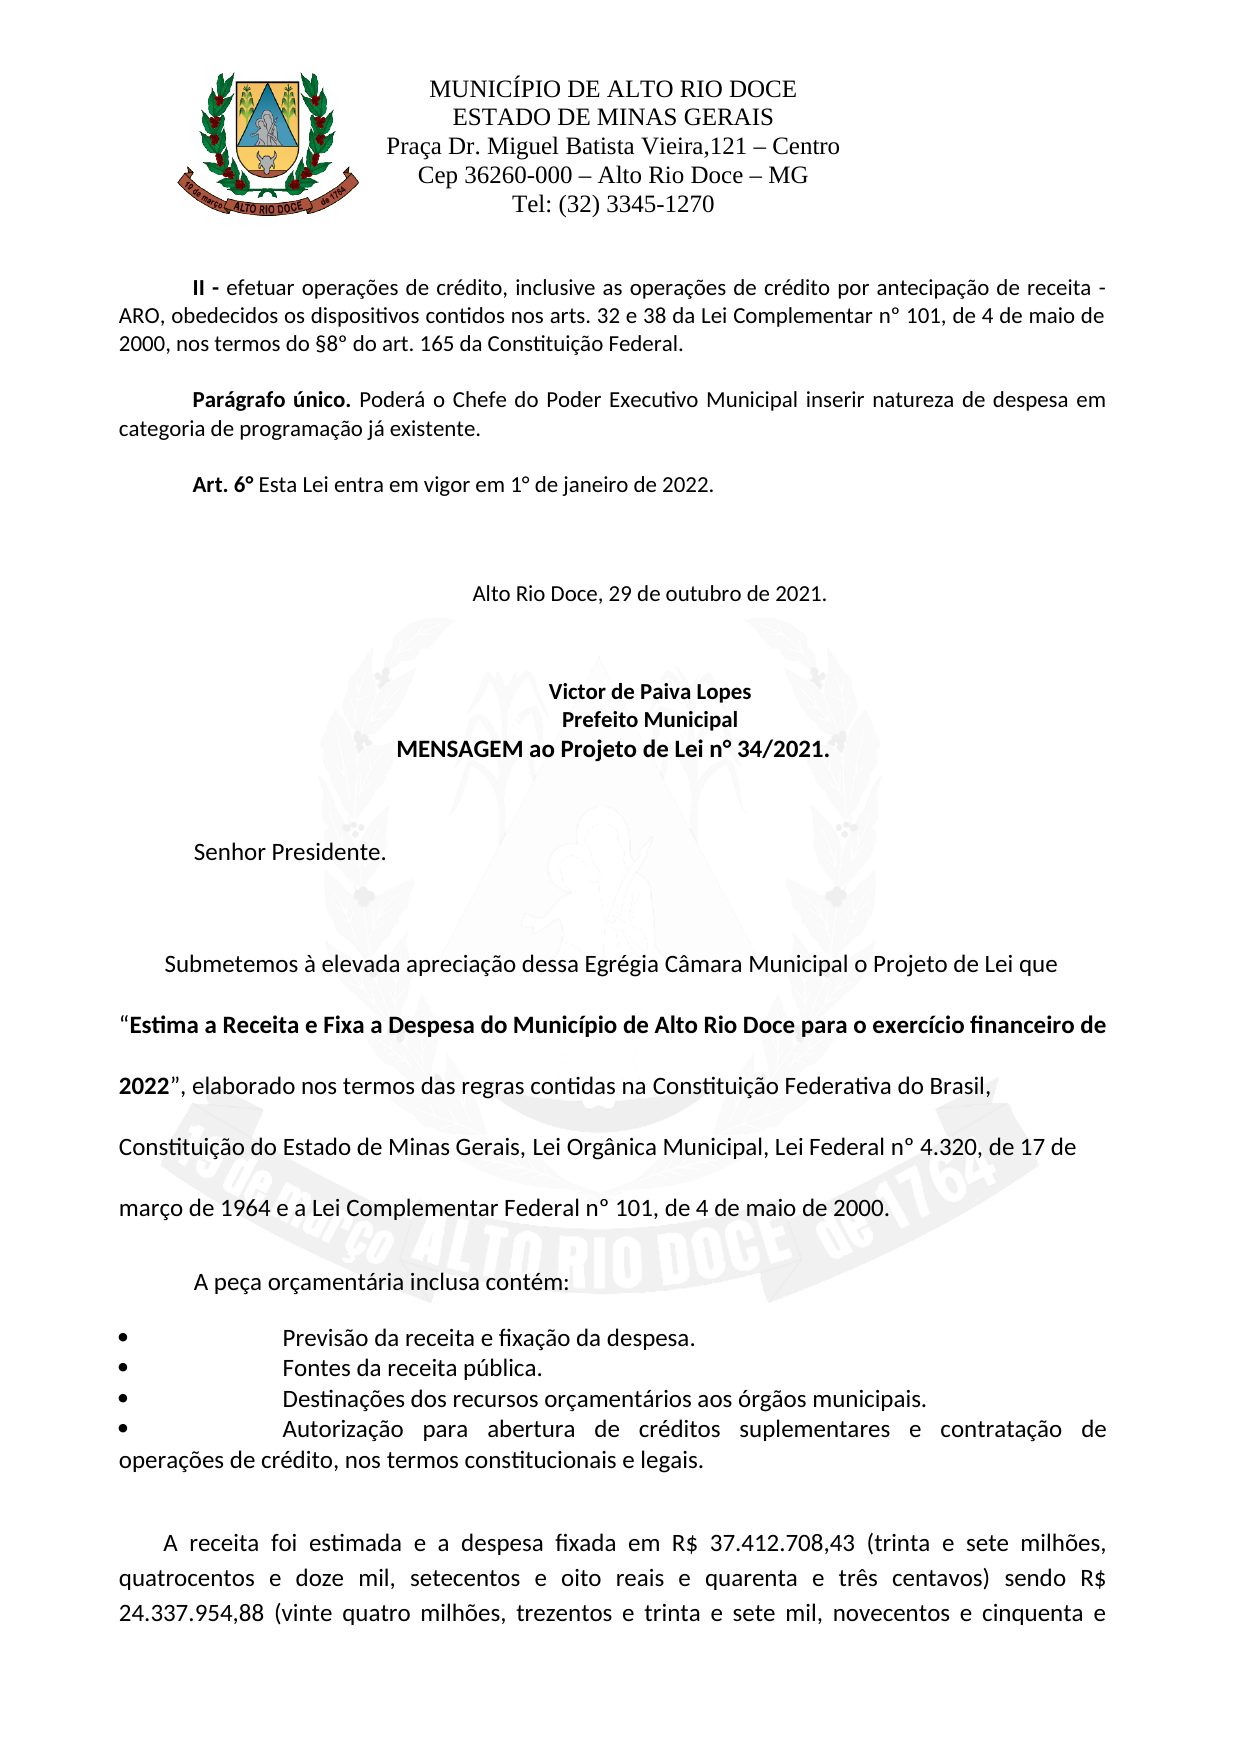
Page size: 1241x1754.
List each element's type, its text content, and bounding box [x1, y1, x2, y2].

text Victor de Paiva Lopes [119, 677, 1107, 705]
text MENSAGEM ao Projeto de Lei n° 34/2021. [118, 733, 1108, 764]
list Destinações dos recursos orçamentários aos órgãos municipais. [118, 1383, 1108, 1413]
list Fontes da receita pública. [118, 1352, 1108, 1383]
picture [169, 72, 366, 226]
list Previsão da receita e fixação da despesa. [118, 1322, 1108, 1352]
text Parágrafo único. Poderá o Chefe do Poder Executivo Municipal inserir natureza de despesa em categoria de programação já existente. [119, 386, 1107, 442]
text Alto Rio Doce, 29 de outubro de 2021. [119, 579, 1107, 608]
text Senhor Presidente. [119, 836, 1108, 867]
text A peça orçamentária inclusa contém: [119, 1266, 1108, 1297]
text Prefeito Municipal [119, 705, 1107, 733]
text Art. 6° Esta Lei entra em vigor em 1° de janeiro de 2022. [119, 470, 1107, 498]
list Autorização para abertura de créditos suplementares e contratação de operações de crédito, nos termos constitucionais e legais. [118, 1413, 1108, 1474]
text II - efetuar operações de crédito, inclusive as operações de crédito por antecipação de receita - ARO, obedecidos os dispositivos contidos nos arts. 32 e 38 da Lei Complementar nº 101, de 4 de maio de 2000, nos termos do §8º do art. 165 da Constituição Federal. [119, 273, 1107, 358]
text Submetemos à elevada apreciação dessa Egrégia Câmara Municipal o Projeto de Lei que “Estima a Receita e Fixa a Despesa do Município de Alto Rio Doce para o exercício financeiro de 2022”, elaborado nos termos das regras contidas na Constituição Federativa do Brasil, Constituição do Estado de Minas Gerais, Lei Orgânica Municipal, Lei Federal nº 4.320, de 17 de março de 1964 e a Lei Complementar Federal nº 101, de 4 de maio de 2000. [119, 948, 1108, 1223]
